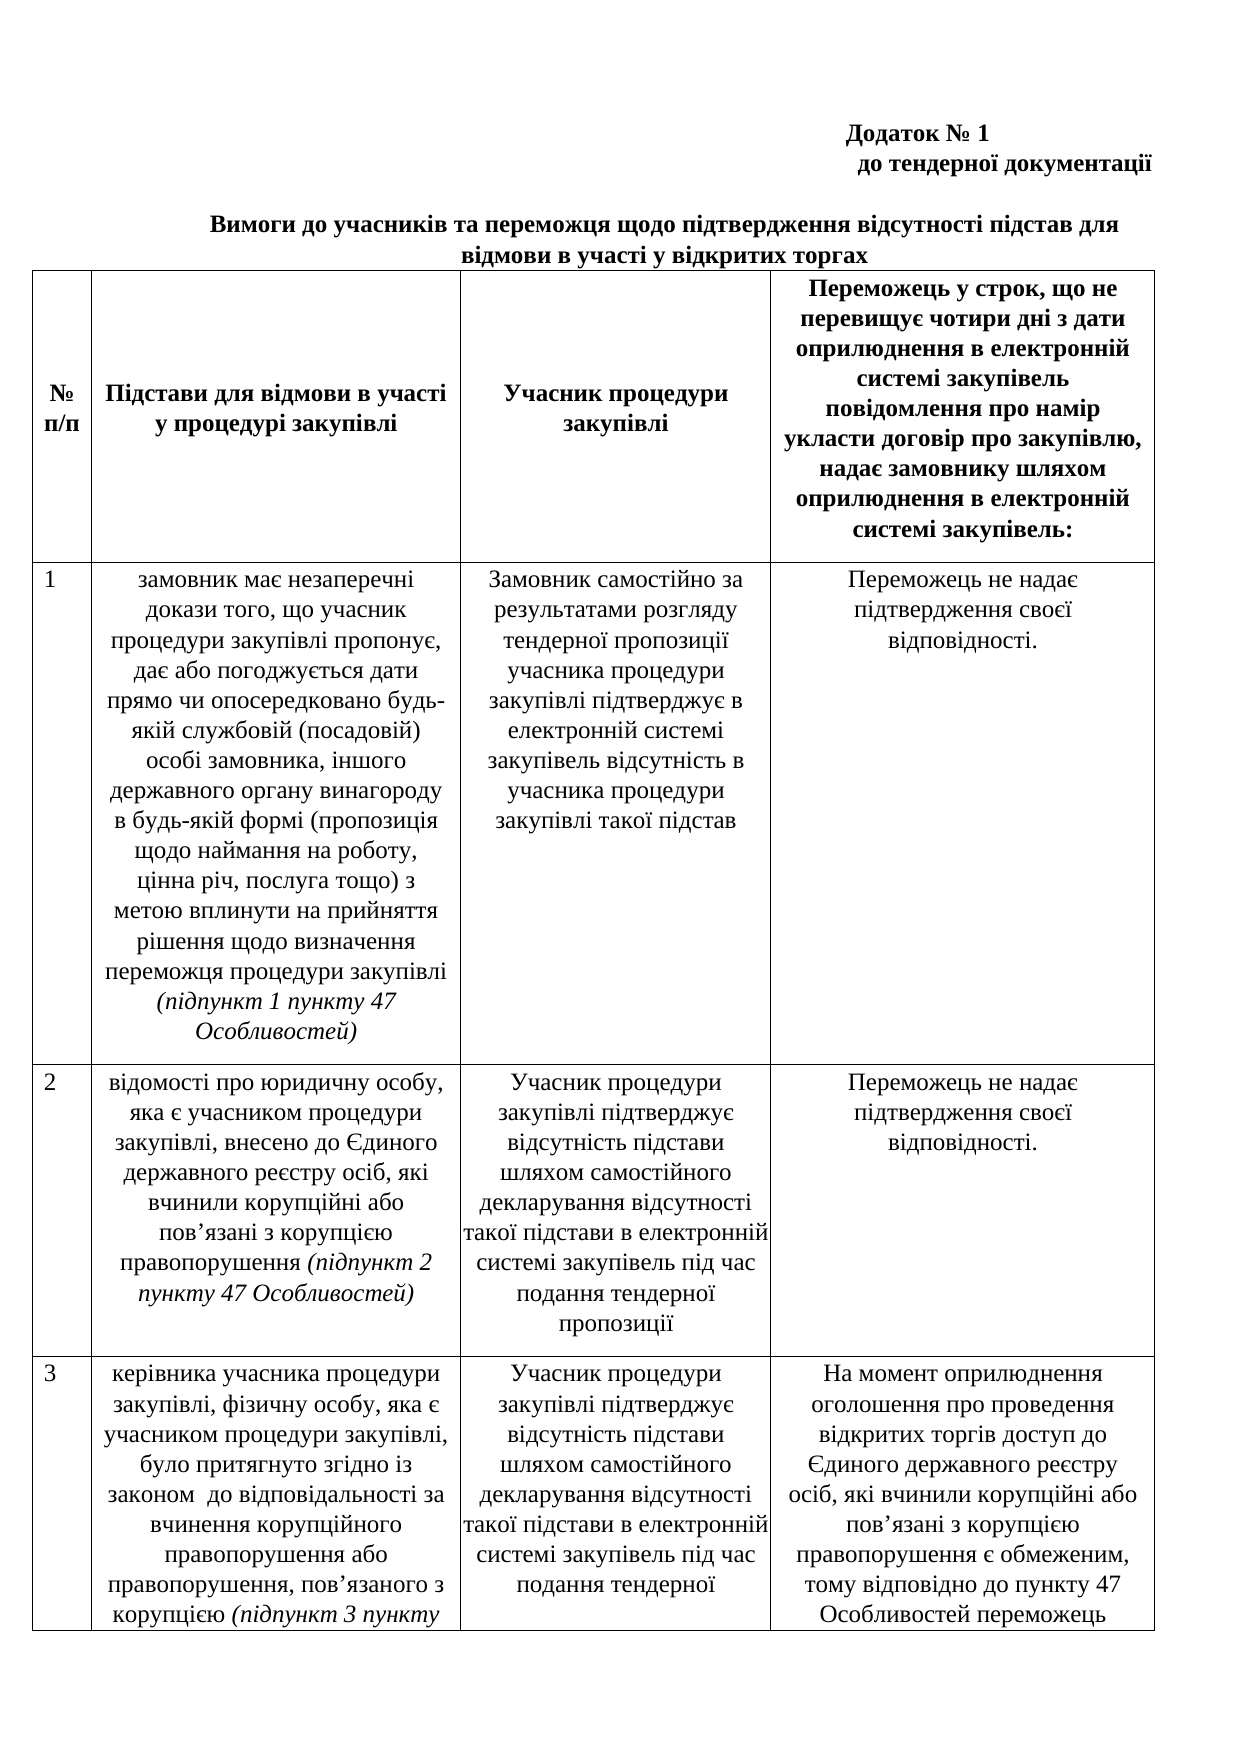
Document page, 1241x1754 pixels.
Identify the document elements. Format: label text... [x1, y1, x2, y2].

table_cell Переможець не надає підтвердження своєї відповідності. [771, 563, 1154, 1064]
table_header Переможець у строк, що не перевищує чотири дні з дати оприлюднення в електронній системі закупівель повідомлення про намір укласти договір про закупівлю, надає замовнику шляхом оприлюднення в електронній системі закупівель: [771, 271, 1154, 562]
table_cell 2 [33, 1065, 91, 1356]
table_cell 3 [33, 1357, 91, 1630]
table_header № п/п [33, 271, 91, 562]
table_cell відомості про юридичну особу, яка є учасником процедури закупівлі, внесено до Єдиного державного реєстру осіб, які вчинили корупційні або пов’язані з корупцією правопорушення (підпункт 2 пункту 47 Особливостей) [92, 1065, 460, 1356]
table_header Учасник процедури закупівлі [461, 271, 770, 562]
table_header Підстави для відмови в участі у процедурі закупівлі [92, 271, 460, 562]
text Додаток № 1 [177, 118, 1152, 147]
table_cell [461, 1357, 770, 1630]
text Вимоги до учасників та переможця щодо підтвердження відсутності підстав для відмови в участі у відкритих торгах [177, 209, 1152, 268]
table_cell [92, 1357, 460, 1630]
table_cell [771, 1357, 1154, 1630]
table_cell Переможець не надає підтвердження своєї відповідності. [771, 1065, 1154, 1356]
table_cell 1 [33, 563, 91, 1064]
text до тендерної документації [177, 148, 1152, 177]
table_cell замовник має незаперечні докази того, що учасник процедури закупівлі пропонує, дає або погоджується дати прямо чи опосередковано будь-якій службовій (посадовій) особі замовника, іншого державного органу винагороду в будь-якій формі (пропозиція щодо наймання на роботу, цінна річ, послуга тощо) з метою вплинути на прийняття рішення щодо визначення переможця процедури закупівлі (підпункт 1 пункту 47 Особливостей) [92, 563, 460, 1064]
table_cell Замовник самостійно за результатами розгляду тендерної пропозиції учасника процедури закупівлі підтверджує в електронній системі закупівель відсутність в учасника процедури закупівлі такої підстав [461, 563, 770, 1064]
